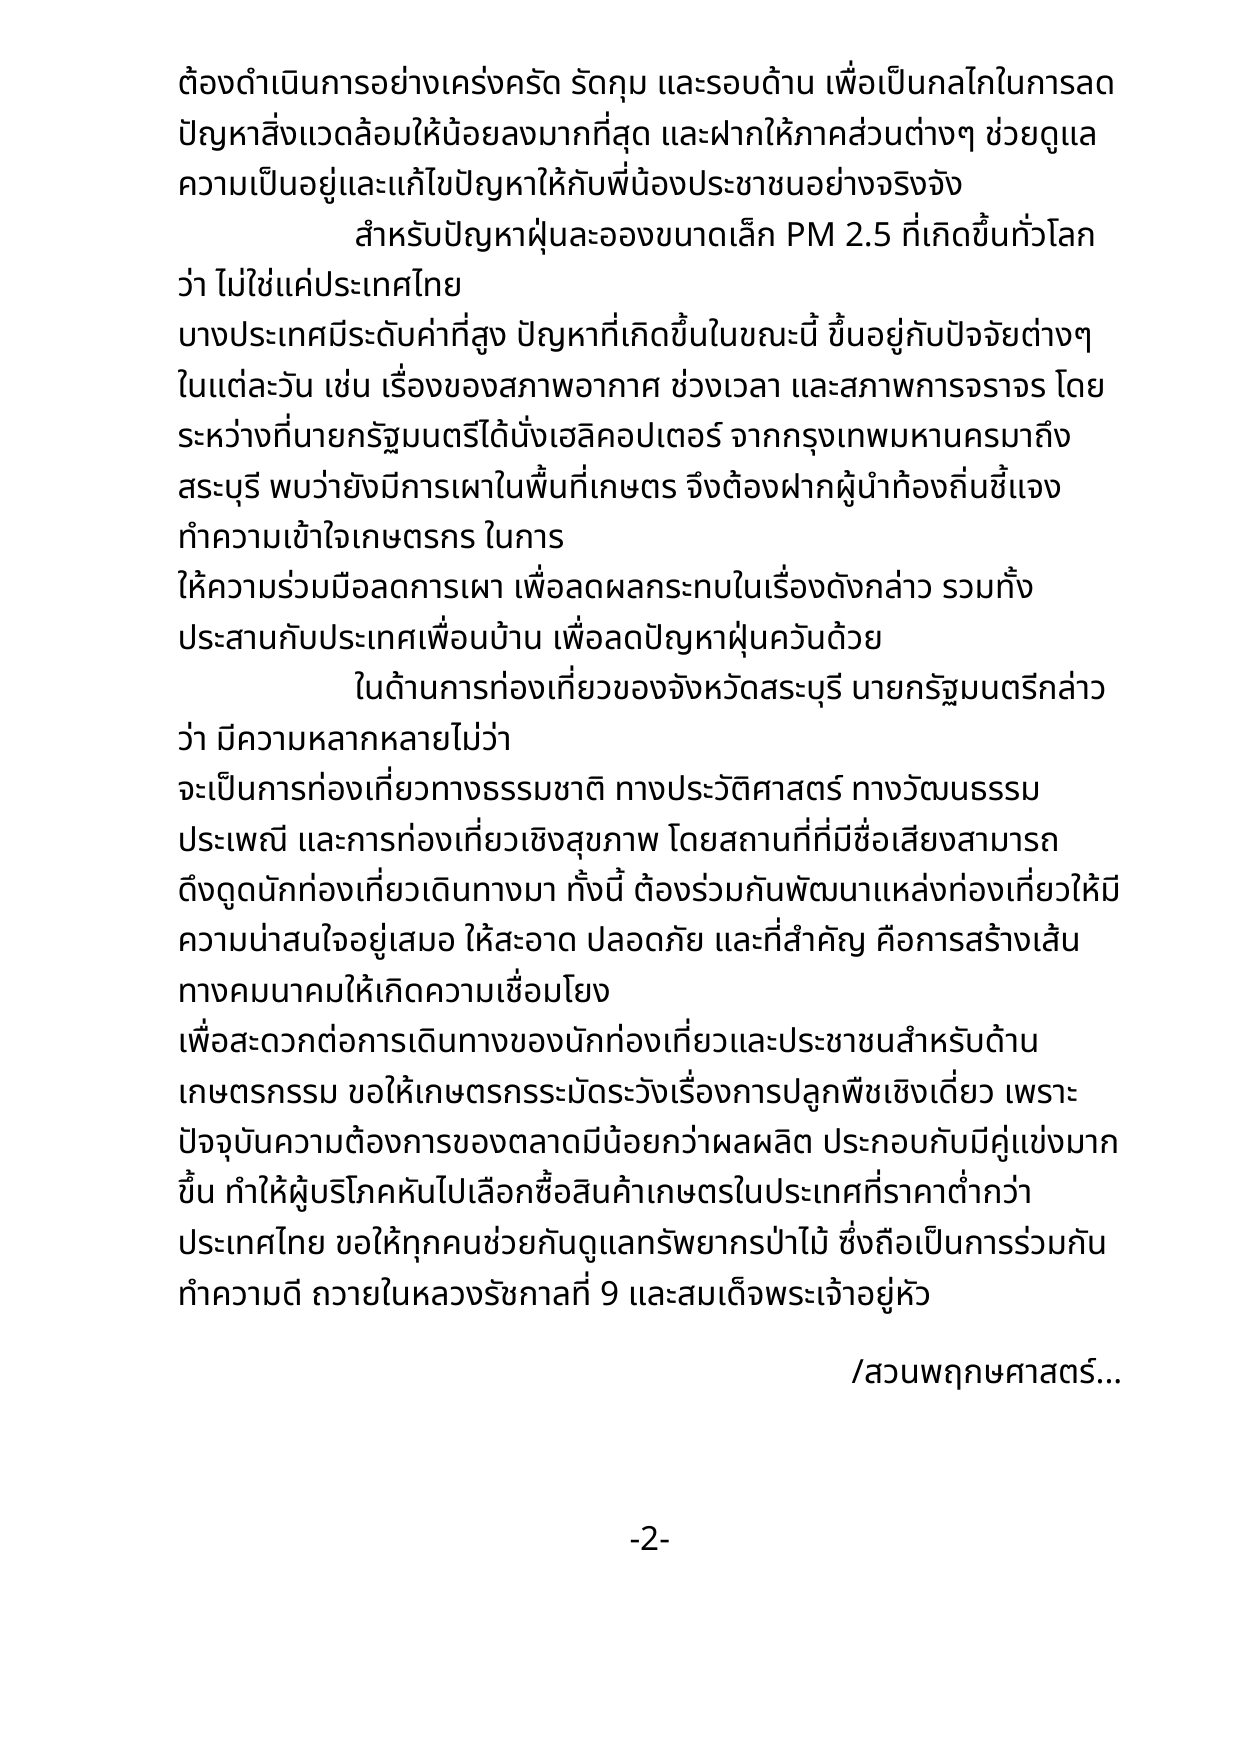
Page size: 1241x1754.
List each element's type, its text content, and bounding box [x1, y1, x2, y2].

text /สวนพฤกษศาสตร์... [177, 1348, 1122, 1398]
text -2- [177, 1515, 1122, 1560]
text สำหรับปัญหาฝุ่นละอองขนาดเล็ก PM.2.5.ที่เกิดขึ้นทั่วโลกว่า ไม่ใช่แค่ประเทศไทย บางประเทศมีระดับค่าที่สูง ปัญหาที่เกิดขึ้นในขณะนี้ ขึ้นอยู่กับปัจจัยต่างๆ ในแต่ละวัน เช่น เรื่องของสภาพอากาศ ช่วงเวลา และสภาพการจราจร โดยระหว่างที่นายกรัฐมนตรีได้นั่งเฮลิคอปเตอร์ จากกรุงเทพมหานครมาถึงสระบุรี พบว่ายังมีการเผาในพื้นที่เกษตร จึงต้องฝากผู้นำท้องถิ่นชี้แจงทำความเข้าใจเกษตรกร ในการ ให้ความร่วมมือลดการเผา เพื่อลดผลกระทบในเรื่องดังกล่าว รวมทั้งประสานกับประเทศเพื่อนบ้าน เพื่อลดปัญหาฝุ่นควันด้วย [177, 210, 1122, 664]
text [177, 59, 1122, 210]
text ในด้านการท่องเที่ยวของจังหวัดสระบุรี นายกรัฐมนตรีกล่าวว่า มีความหลากหลายไม่ว่า จะเป็นการท่องเที่ยวทางธรรมชาติ ทางประวัติศาสตร์ ทางวัฒนธรรมประเพณี และการท่องเที่ยวเชิงสุขภาพ โดยสถานที่ที่มีชื่อเสียงสามารถดึงดูดนักท่องเที่ยวเดินทางมา ทั้งนี้ ต้องร่วมกันพัฒนาแหล่งท่องเที่ยวให้มีความน่าสนใจอยู่เสมอ ให้สะอาด ปลอดภัย และที่สำคัญ คือการสร้างเส้นทางคมนาคมให้เกิดความเชื่อมโยง เพื่อสะดวกต่อการเดินทางของนักท่องเที่ยวและประชาชนสำหรับด้านเกษตรกรรม ขอให้เกษตรกรระมัดระวังเรื่องการปลูกพืชเชิงเดี่ยว เพราะปัจจุบันความต้องการของตลาดมีน้อยกว่าผลผลิต ประกอบกับมีคู่แข่งมากขึ้น ทำให้ผู้บริโภคหันไปเลือกซื้อสินค้าเกษตรในประเทศที่ราคาต่ำกว่าประเทศไทย ขอให้ทุกคนช่วยกันดูแลทรัพยากรป่าไม้ ซึ่งถือเป็นการร่วมกันทำความดี ถวายในหลวงรัชกาลที่ 9 และสมเด็จพระเจ้าอยู่หัว [177, 664, 1122, 1320]
